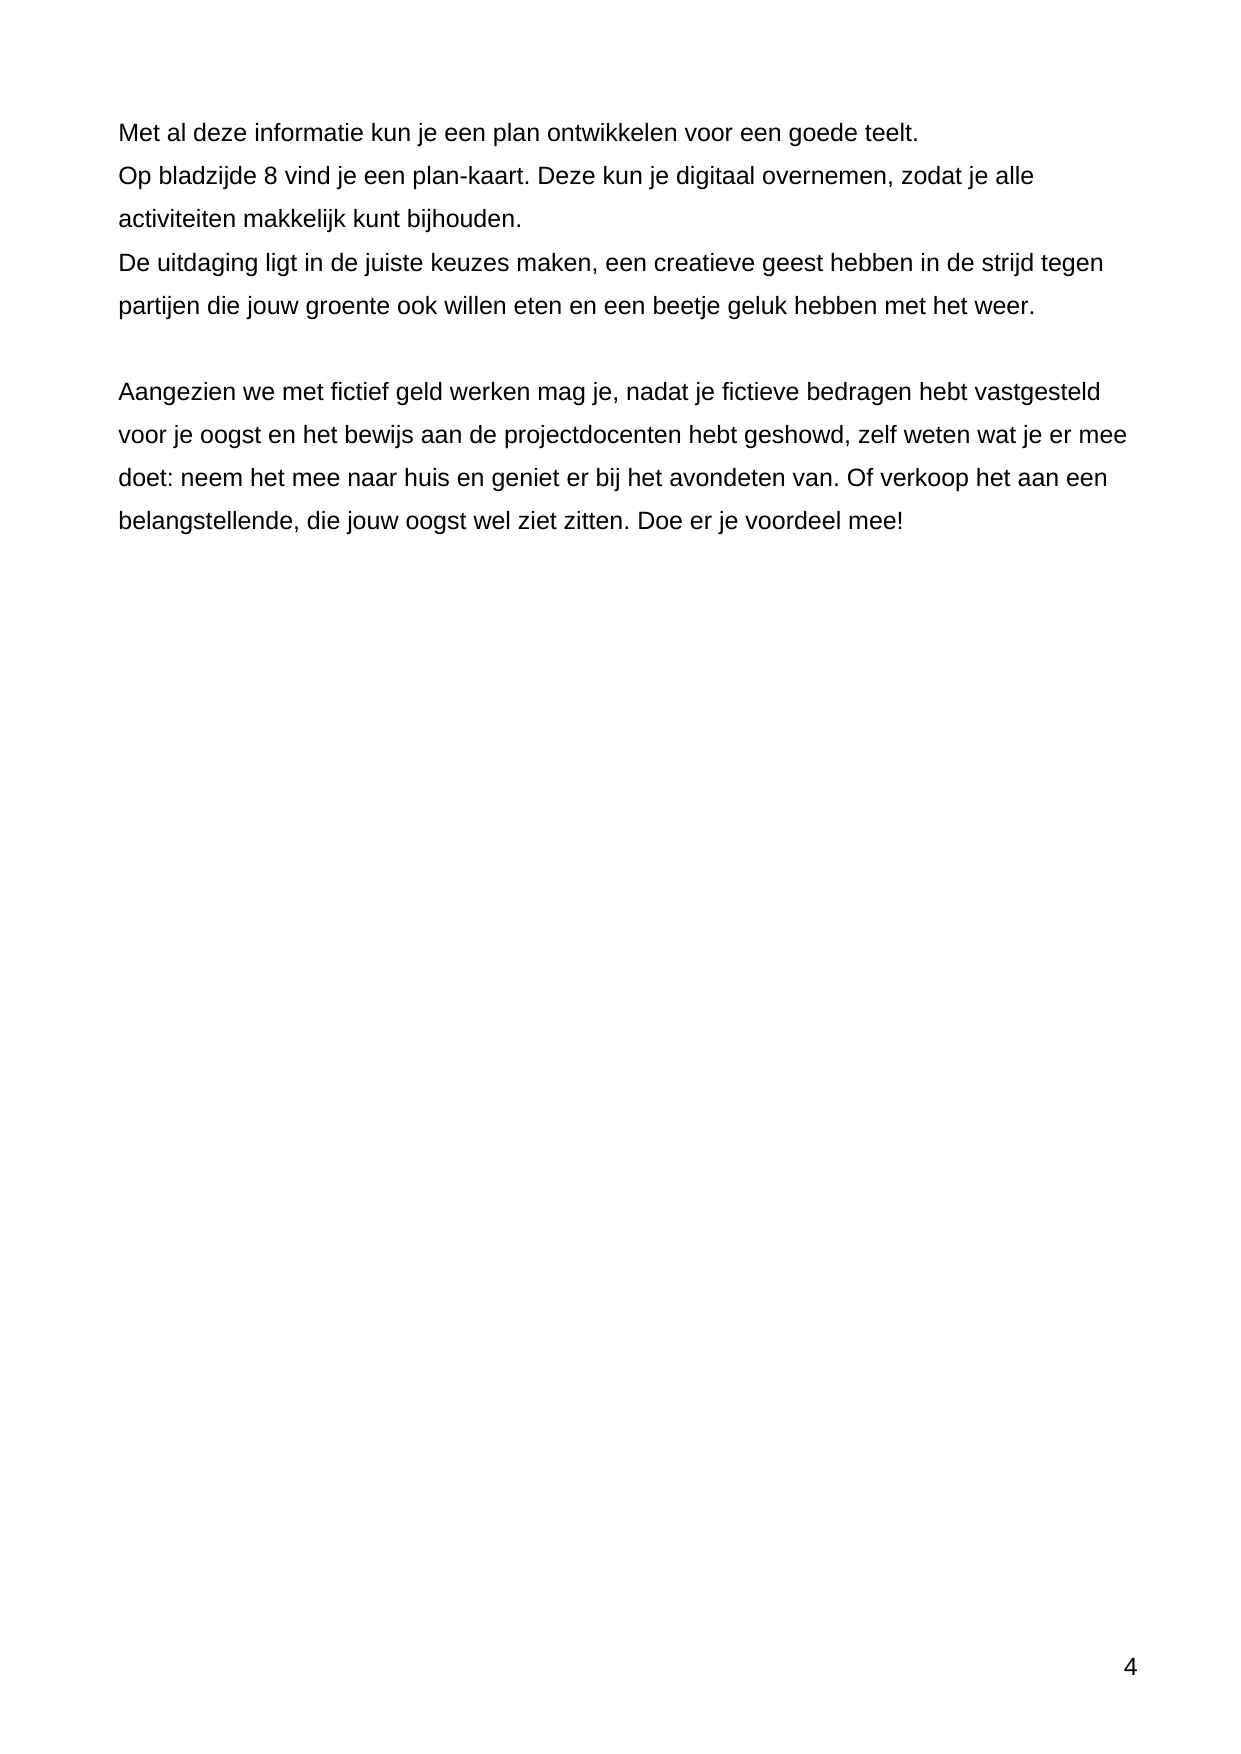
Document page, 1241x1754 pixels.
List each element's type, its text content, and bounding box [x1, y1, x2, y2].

text Aangezien we met fictief geld werken mag je, nadat je fictieve bedragen hebt vastgesteld voor je oogst en het bewijs aan de projectdocenten hebt geshowd, zelf weten wat je er mee doet: neem het mee naar huis en geniet er bij het avondeten van. Of verkoop het aan een belangstellende, die jouw oogst wel ziet zitten. Doe er je voordeel mee! Spelregels [118, 377, 1138, 535]
text Op bladzijde 8 vind je een plan-kaart. Deze kun je digitaal overnemen, zodat je alle activiteiten makkelijk kunt bijhouden. [118, 161, 1138, 233]
text Met al deze informatie kun je een plan ontwikkelen voor een goede teelt. [118, 118, 1138, 147]
text De uitdaging ligt in de juiste keuzes maken, een creatieve geest hebben in de strijd tegen partijen die jouw groente ook willen eten en een beetje geluk hebben met het weer. [118, 247, 1138, 319]
